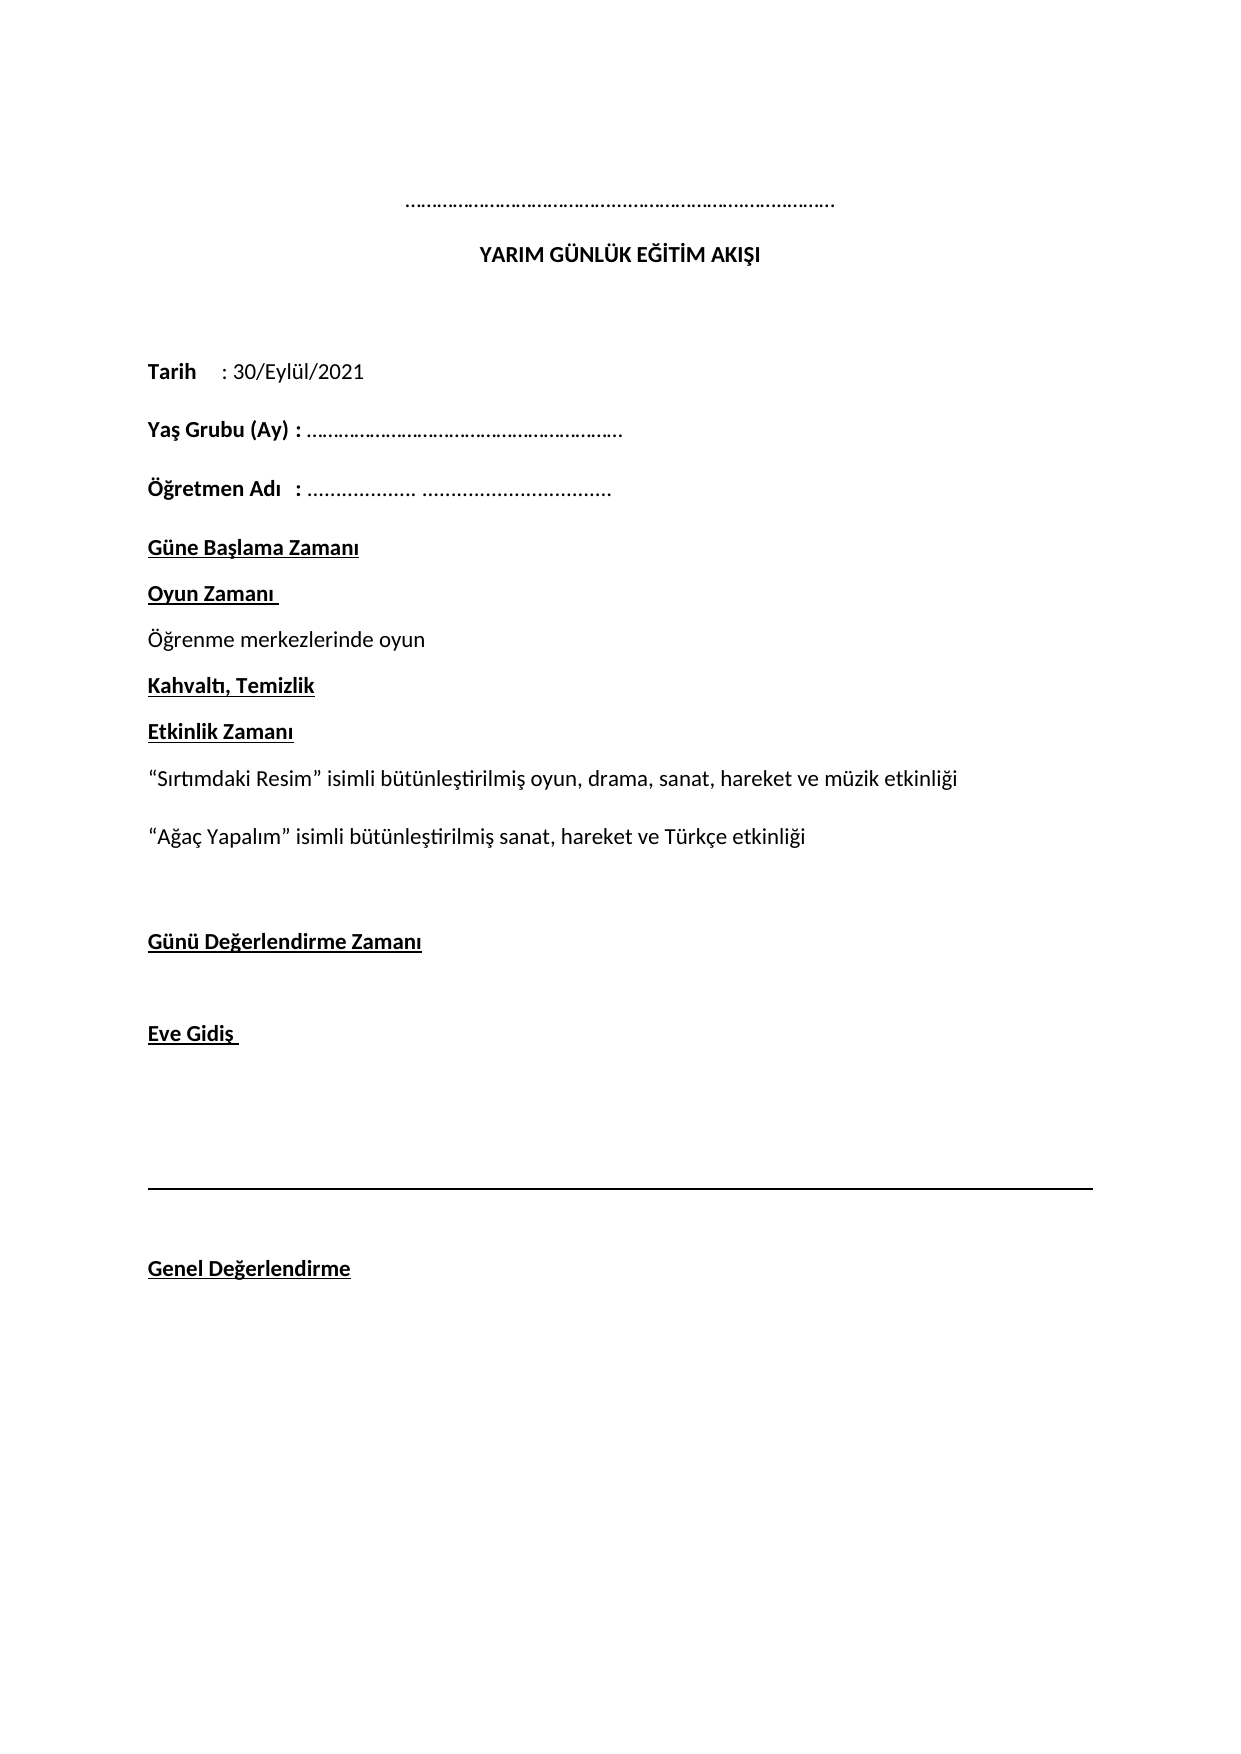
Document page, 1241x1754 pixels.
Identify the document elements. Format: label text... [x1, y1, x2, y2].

text Öğretmen Adı : ................... ................................. [148, 474, 1093, 502]
text “Ağaç Yapalım” isimli bütünleştirilmiş sanat, hareket ve Türkçe etkinliği [148, 822, 1093, 850]
text Genel Değerlendirme [148, 1254, 1093, 1282]
text YARIM GÜNLÜK EĞİTİM AKIŞI [148, 240, 1093, 268]
text Günü Değerlendirme Zamanı [148, 927, 1093, 955]
text Tarih : 30/Eylül/2021 [148, 357, 1093, 385]
text Öğrenme merkezlerinde oyun [148, 625, 1093, 653]
text Eve Gidiş [148, 1019, 1093, 1047]
text …………………………………...………………….……..……… [148, 185, 1093, 213]
text Oyun Zamanı [148, 579, 1093, 607]
text Etkinlik Zamanı [148, 717, 1093, 746]
text Güne Başlama Zamanı [148, 533, 1093, 561]
text Kahvaltı, Temizlik [148, 671, 1093, 699]
text Yaş Grubu (Ay) : …………………………………………………… [148, 416, 1093, 444]
text “Sırtımdaki Resim” isimli bütünleştirilmiş oyun, drama, sanat, hareket ve müzik etkinliği [148, 764, 1093, 792]
